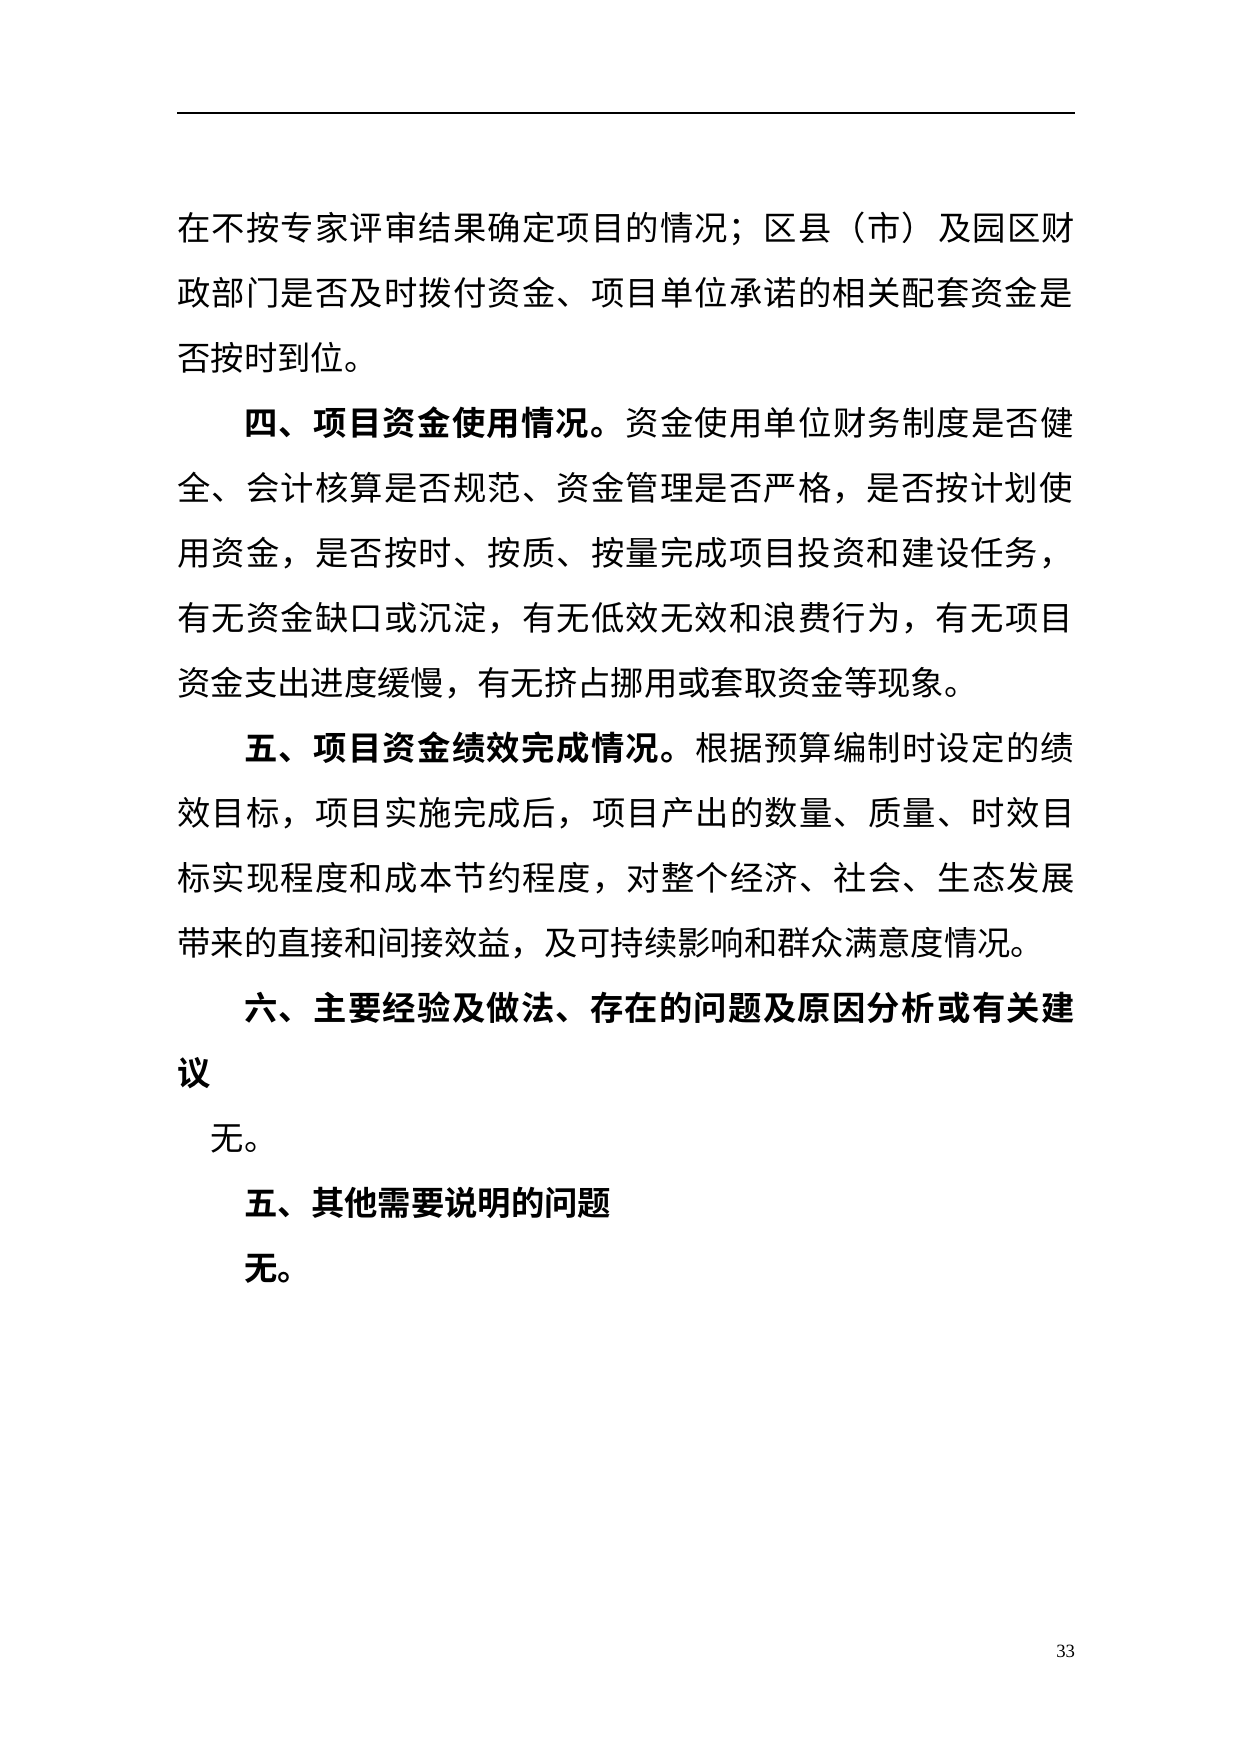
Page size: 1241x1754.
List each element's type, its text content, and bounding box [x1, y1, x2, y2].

text 五、项目资金绩效完成情况。根据预算编制时设定的绩效目标，项目实施完成后，项目产出的数量、质量、时效目标实现程度和成本节约程度，对整个经济、社会、生态发展带来的直接和间接效益，及可持续影响和群众满意度情况。 [177, 713, 1075, 973]
text 四、项目资金使用情况。资金使用单位财务制度是否健全、会计核算是否规范、资金管理是否严格，是否按计划使用资金，是否按时、按质、按量完成项目投资和建设任务，有无资金缺口或沉淀，有无低效无效和浪费行为，有无项目资金支出进度缓慢，有无挤占挪用或套取资金等现象。 [177, 388, 1075, 713]
list 无。 [177, 1103, 1075, 1168]
text 六、主要经验及做法、存在的问题及原因分析或有关建议 [177, 973, 1075, 1103]
list 其他需要说明的问题 [177, 1168, 1075, 1233]
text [177, 193, 1075, 388]
list 无。 [177, 1233, 1075, 1298]
